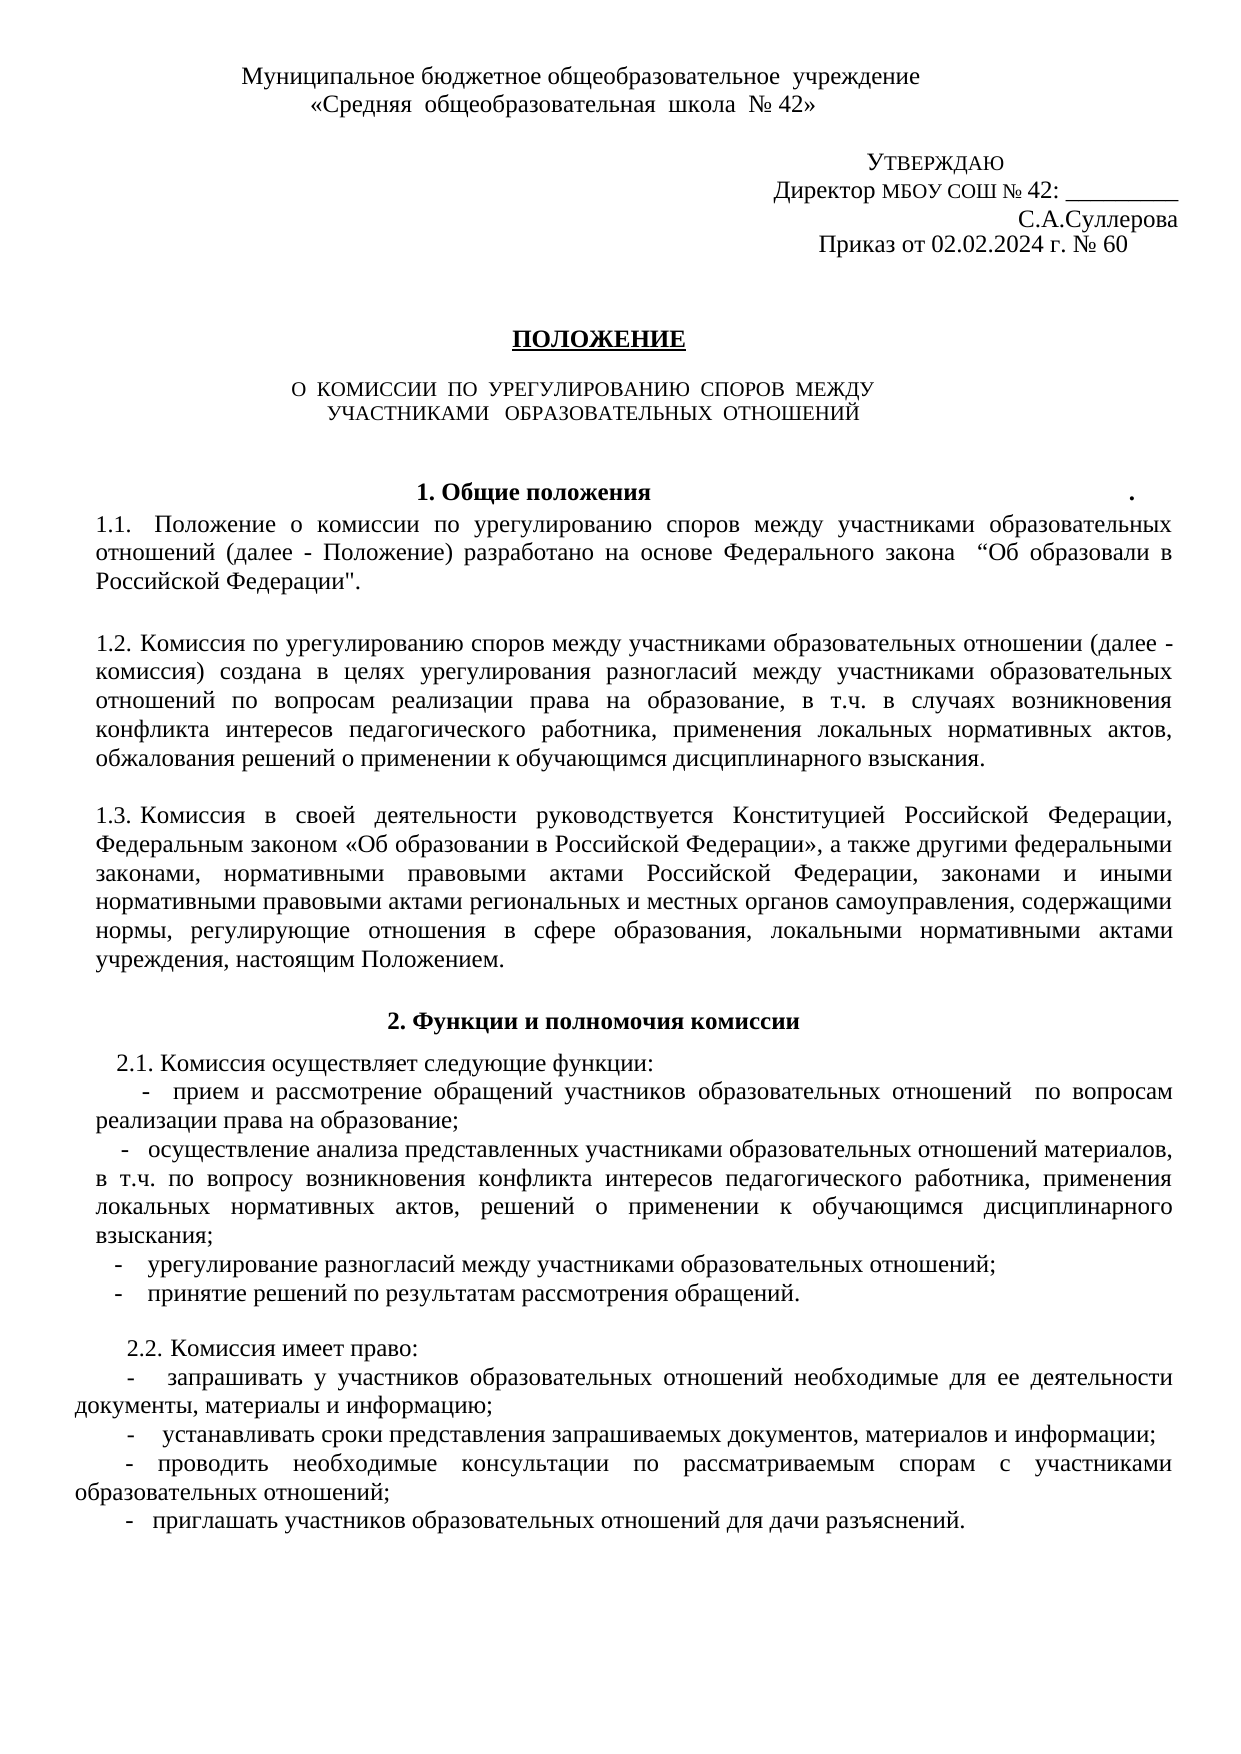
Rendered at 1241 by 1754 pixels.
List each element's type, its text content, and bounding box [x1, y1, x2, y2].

text - принятие решений по результатам рассмотрения обращений. [95, 1278, 1173, 1306]
text - прием и рассмотрение обращений участников образовательных отношений по вопросам реализации права на образование; [95, 1076, 1173, 1134]
list Комиссия в своей деятельности руководствуется Конституцией Российской Федерации, Федеральным законом «Об образовании в Российской Федерации», а также другими федеральными законами, нормативными правовыми актами Российской Федерации, законами и иными нормативными правовыми актами региональных и местных органов самоуправления, содержащими нормы, регулирующие отношения в сфере образования, локальными нормативными актами учреждения, настоящим Положением. [95, 800, 1173, 973]
text 1. Общие положения . [66, 467, 1178, 509]
list устанавливать сроки представления запрашиваемых документов, материалов и информации; [74, 1419, 1173, 1448]
text О КОМИССИИ ПО УРЕГУЛИРОВАНИЮ СПОРОВ МЕЖДУ [66, 377, 1007, 401]
text УТВЕРЖДАЮ [66, 147, 1178, 175]
list запрашивать у участников образовательных отношений необходимые для ее деятельности документы, материалы и информацию; [74, 1362, 1173, 1419]
text «Средняя общеобразовательная школа № 42» [66, 89, 1178, 118]
text Приказ от 02.02.2024 г. № 60 [143, 233, 1178, 257]
text Муниципальное бюджетное общеобразовательное учреждение [66, 61, 1178, 89]
text ПОЛОЖЕНИЕ [143, 329, 1178, 353]
list Положение о комиссии по урегулированию споров между участниками образовательных отношений (далее - Положение) разработано на основе Федерального закона “Об образовали в Российской Федерации". [95, 509, 1173, 595]
text УЧАСТНИКАМИ ОБРАЗОВАТЕЛЬНЫХ ОТНОШЕНИЙ [66, 401, 1007, 425]
text Директор МБОУ СОШ № 42: _________ С.А.Суллерова [66, 175, 1178, 233]
text - приглашать участников образовательных отношений для дачи разъяснений. [74, 1506, 1173, 1534]
text 2.1. Комиссия осуществляет следующие функции: [66, 1048, 1173, 1076]
text - осуществление анализа представленных участниками образовательных отношений материалов, в т.ч. по вопросу возникновения конфликта интересов педагогического работника, применения локальных нормативных актов, решений о применении к обучающимся дисциплинарного взыскания; [95, 1134, 1173, 1249]
text - проводить необходимые консультации по рассматриваемым спорам с участниками образовательных отношений; [74, 1448, 1173, 1506]
text - урегулирование разногласий между участниками образовательных отношений; [95, 1249, 1173, 1278]
text 2. Функции и полномочия комиссии [143, 1006, 1173, 1035]
list Комиссия по урегулированию споров между участниками образовательных отношении (далее - комиссия) создана в целях урегулирования разногласий между участниками образовательных отношений по вопросам реализации права на образование, в т.ч. в случаях возникновения конфликта интересов педагогического работника, применения локальных нормативных актов, обжалования решений о применении к обучающимся дисциплинарного взыскания. [95, 628, 1173, 771]
list Комиссия имеет право: [74, 1333, 1173, 1362]
